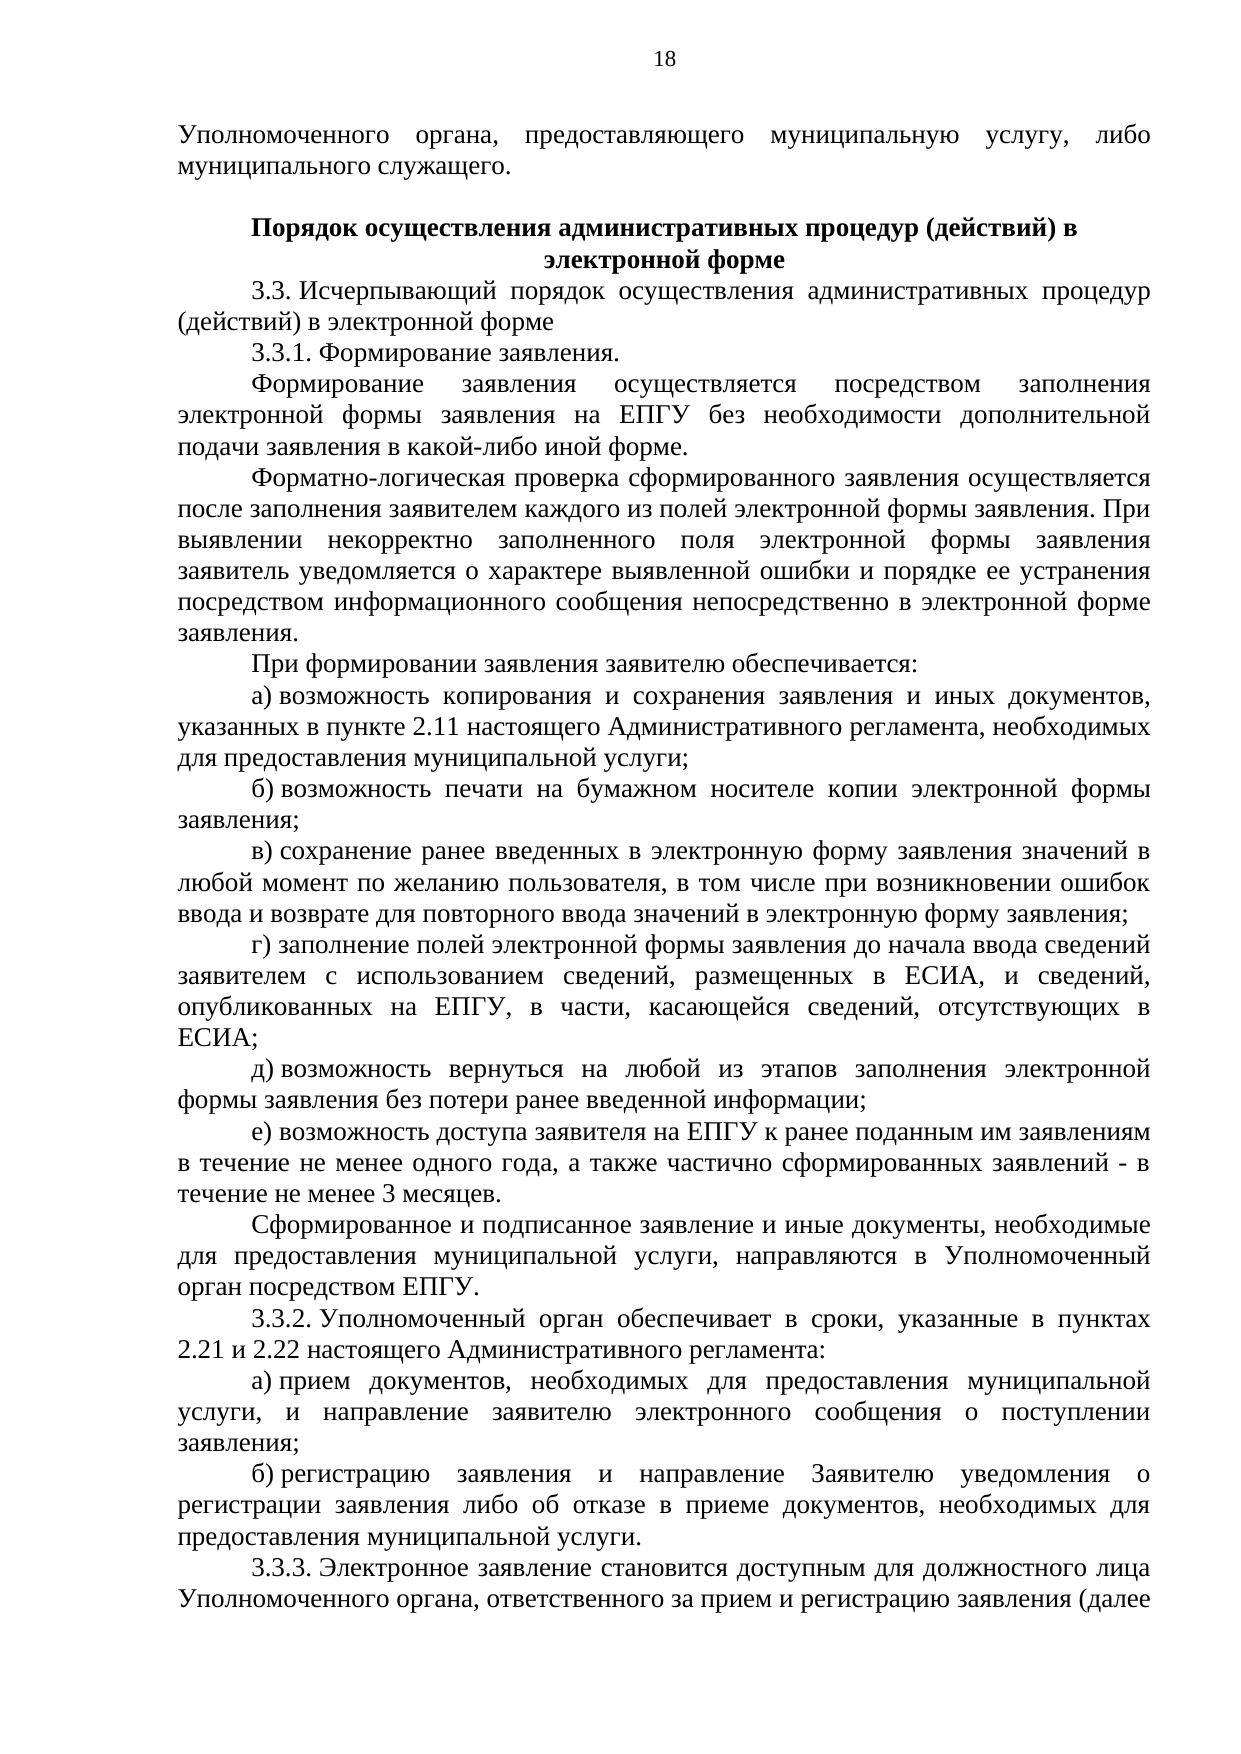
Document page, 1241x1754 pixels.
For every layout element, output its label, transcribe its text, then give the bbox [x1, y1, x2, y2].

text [177, 118, 1152, 180]
text а) прием документов, необходимых для предоставления муниципальной услуги, и направление заявителю электронного сообщения о поступлении заявления; [177, 1364, 1152, 1457]
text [177, 1551, 1152, 1613]
text г) заполнение полей электронной формы заявления до начала ввода сведений заявителем с использованием сведений, размещенных в ЕСИА, и сведений, опубликованных на ЕПГУ, в части, касающейся сведений, отсутствующих в ЕСИА; [177, 928, 1152, 1052]
text е) возможность доступа заявителя на ЕПГУ к ранее поданным им заявлениям в течение не менее одного года, а также частично сформированных заявлений - в течение не менее 3 месяцев. [177, 1115, 1152, 1208]
text а) возможность копирования и сохранения заявления и иных документов, указанных в пункте 2.11 настоящего Административного регламента, необходимых для предоставления муниципальной услуги; [177, 679, 1152, 772]
text 3.3.1. Формирование заявления. [177, 336, 1152, 367]
text Сформированное и подписанное заявление и иные документы, необходимые для предоставления муниципальной услуги, направляются в Уполномоченный орган посредством ЕПГУ. [177, 1208, 1152, 1302]
text 3.3. Исчерпывающий порядок осуществления административных процедур (действий) в электронной форме [177, 274, 1152, 336]
text Формирование заявления осуществляется посредством заполнения электронной формы заявления на ЕПГУ без необходимости дополнительной подачи заявления в какой-либо иной форме. [177, 367, 1152, 461]
text 3.3.2. Уполномоченный орган обеспечивает в сроки, указанные в пунктах 2.21 и 2.22 настоящего Административного регламента: [177, 1302, 1152, 1364]
text При формировании заявления заявителю обеспечивается: [177, 648, 1152, 679]
text д) возможность вернуться на любой из этапов заполнения электронной формы заявления без потери ранее введенной информации; [177, 1052, 1152, 1115]
text б) регистрацию заявления и направление Заявителю уведомления о регистрации заявления либо об отказе в приеме документов, необходимых для предоставления муниципальной услуги. [177, 1457, 1152, 1551]
text в) сохранение ранее введенных в электронную форму заявления значений в любой момент по желанию пользователя, в том числе при возникновении ошибок ввода и возврате для повторного ввода значений в электронную форму заявления; [177, 834, 1152, 928]
text Порядок осуществления административных процедур (действий) в электронной форме [177, 212, 1152, 274]
text б) возможность печати на бумажном носителе копии электронной формы заявления; [177, 772, 1152, 834]
text Форматно-логическая проверка сформированного заявления осуществляется после заполнения заявителем каждого из полей электронной формы заявления. При выявлении некорректно заполненного поля электронной формы заявления заявитель уведомляется о характере выявленной ошибки и порядке ее устранения посредством информационного сообщения непосредственно в электронной форме заявления. [177, 461, 1152, 648]
